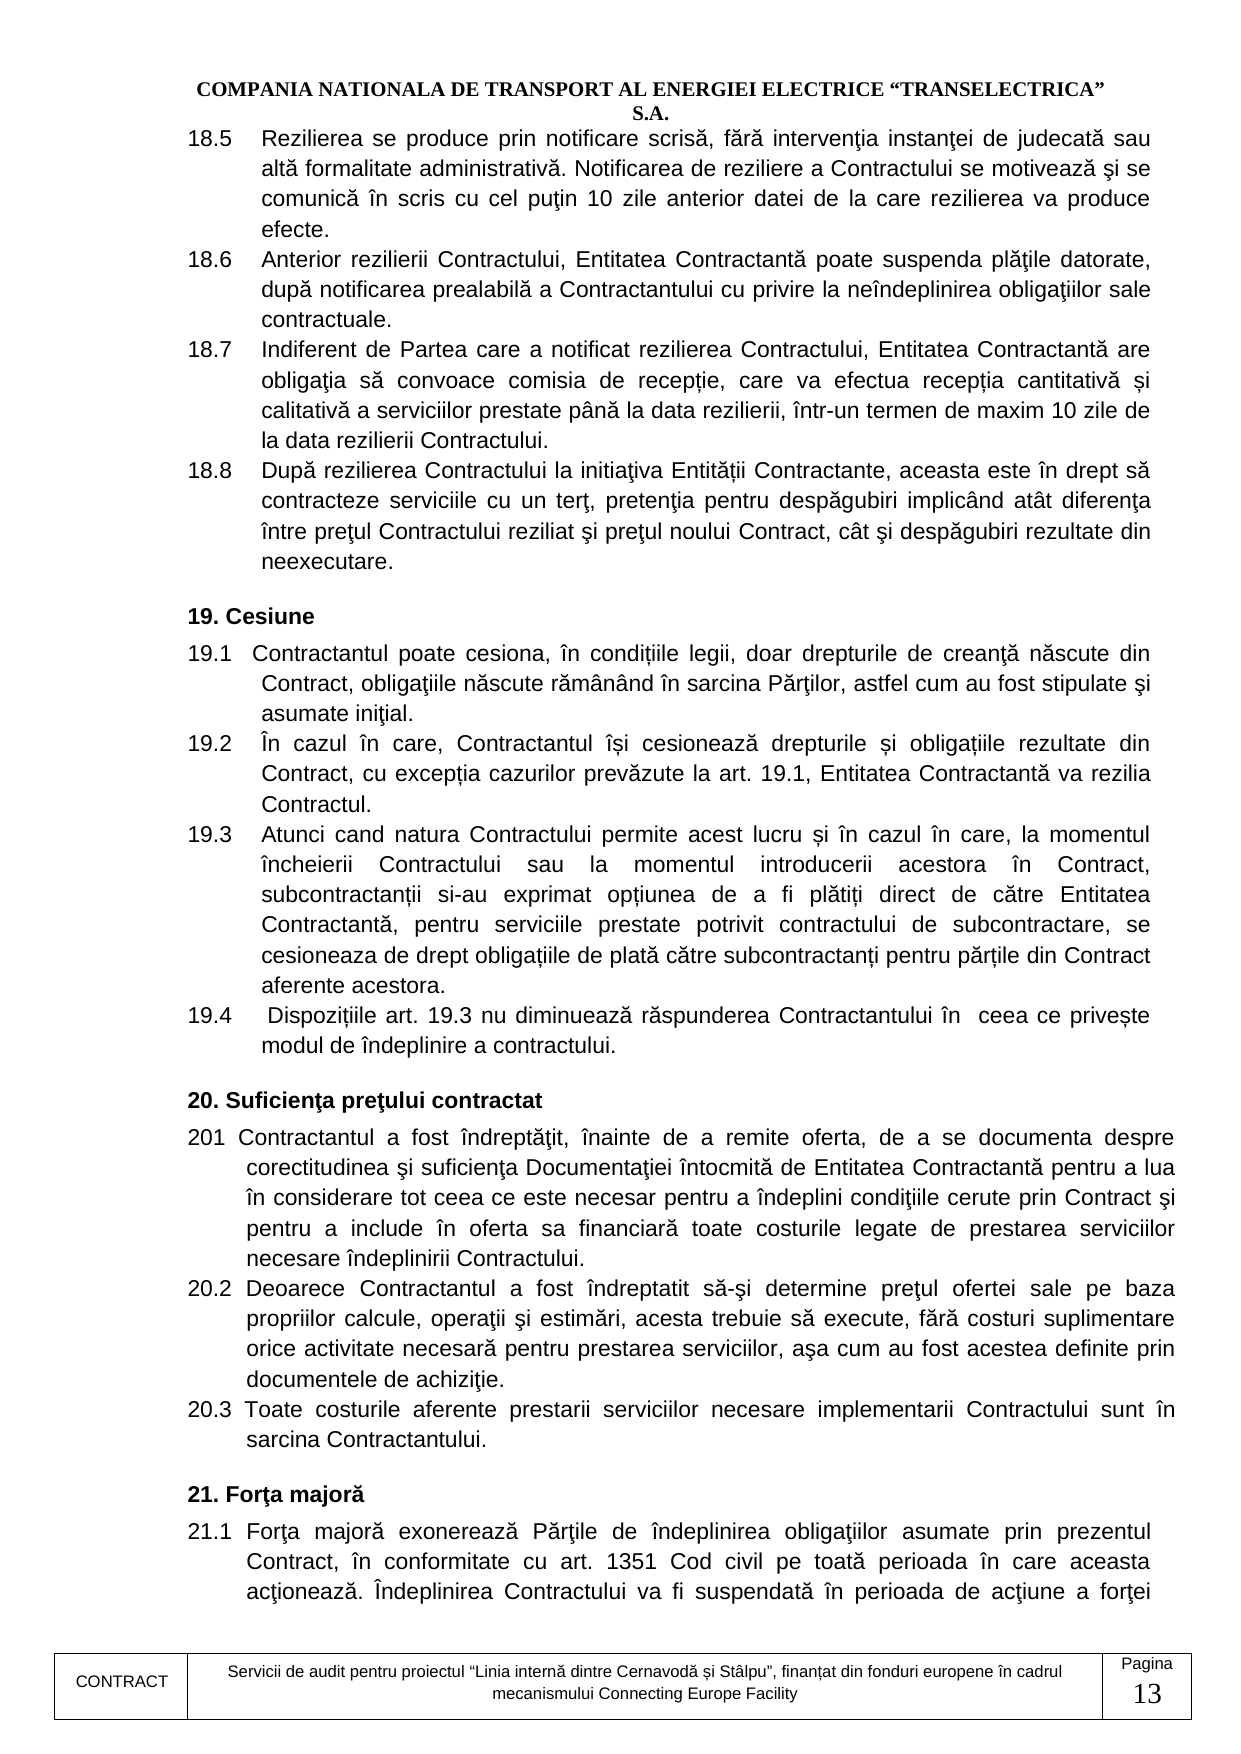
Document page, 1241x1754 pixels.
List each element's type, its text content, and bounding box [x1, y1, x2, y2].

text 201 Contractantul a fost îndreptăţit, înainte de a remite oferta, de a se documenta despre corectitudinea şi suficienţa Documentaţiei întocmită de Entitatea Contractantă pentru a lua în considerare tot ceea ce este necesar pentru a îndeplini condiţiile cerute prin Contract şi pentru a include în oferta sa financiară toate costurile legate de prestarea serviciilor necesare îndeplinirii Contractului. [187, 1124, 1176, 1271]
text 19.2 În cazul în care, Contractantul își cesionează drepturile și obligațiile rezultate din Contract, cu excepția cazurilor prevăzute la art. 19.1, Entitatea Contractantă va rezilia Contractul. [187, 730, 1152, 817]
subtitle 21. Forţa majoră [187, 1481, 1152, 1507]
text 18.6 Anterior rezilierii Contractului, Entitatea Contractantă poate suspenda plăţile datorate, după notificarea prealabilă a Contractantului cu privire la neîndeplinirea obligaţiilor sale contractuale. [187, 246, 1152, 332]
text 19.3 Atunci cand natura Contractului permite acest lucru și în cazul în care, la momentul încheierii Contractului sau la momentul introducerii acestora în Contract, subcontractanții si-au exprimat opțiunea de a fi plătiți direct de către Entitatea Contractantă, pentru serviciile prestate potrivit contractului de subcontractare, se cesioneaza de drept obligațiile de plată către subcontractanți pentru părțile din Contract aferente acestora. [187, 821, 1152, 998]
text 18.7 Indiferent de Partea care a notificat rezilierea Contractului, Entitatea Contractantă are obligaţia să convoace comisia de recepție, care va efectua recepția cantitativă și calitativă a serviciilor prestate până la data rezilierii, într-un termen de maxim 10 zile de la data rezilierii Contractului. [187, 336, 1152, 453]
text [187, 1518, 1152, 1604]
subtitle 19. Cesiune [187, 603, 1152, 629]
text 19.4 Dispozițiile art. 19.3 nu diminuează răspunderea Contractantului în ceea ce privește modul de îndeplinire a contractului. [187, 1002, 1152, 1058]
text 19.1 Contractantul poate cesiona, în condițiile legii, doar drepturile de creanţă născute din Contract, obligaţiile născute rămânând în sarcina Părţilor, astfel cum au fost stipulate şi asumate iniţial. [187, 639, 1152, 726]
text 20.3 Toate costurile aferente prestarii serviciilor necesare implementarii Contractului sunt în sarcina Contractantului. [187, 1396, 1176, 1452]
subtitle 20. Suficienţa preţului contractat [187, 1087, 1152, 1114]
text 18.5 Rezilierea se produce prin notificare scrisă, fără intervenţia instanţei de judecată sau altă formalitate administrativă. Notificarea de reziliere a Contractului se motivează şi se comunică în scris cu cel puţin 10 zile anterior datei de la care rezilierea va produce efecte. [187, 125, 1152, 242]
text 18.8 După rezilierea Contractului la initiaţiva Entității Contractante, aceasta este în drept să contracteze serviciile cu un terţ, pretenţia pentru despăgubiri implicând atât diferenţa între preţul Contractului reziliat şi preţul noului Contract, cât şi despăgubiri rezultate din neexecutare. [187, 457, 1152, 574]
text 20.2 Deoarece Contractantul a fost îndreptatit să-şi determine preţul ofertei sale pe baza propriilor calcule, operaţii şi estimări, acesta trebuie să execute, fără costuri suplimentare orice activitate necesară pentru prestarea serviciilor, aşa cum au fost acestea definite prin documentele de achiziţie. [187, 1275, 1176, 1392]
